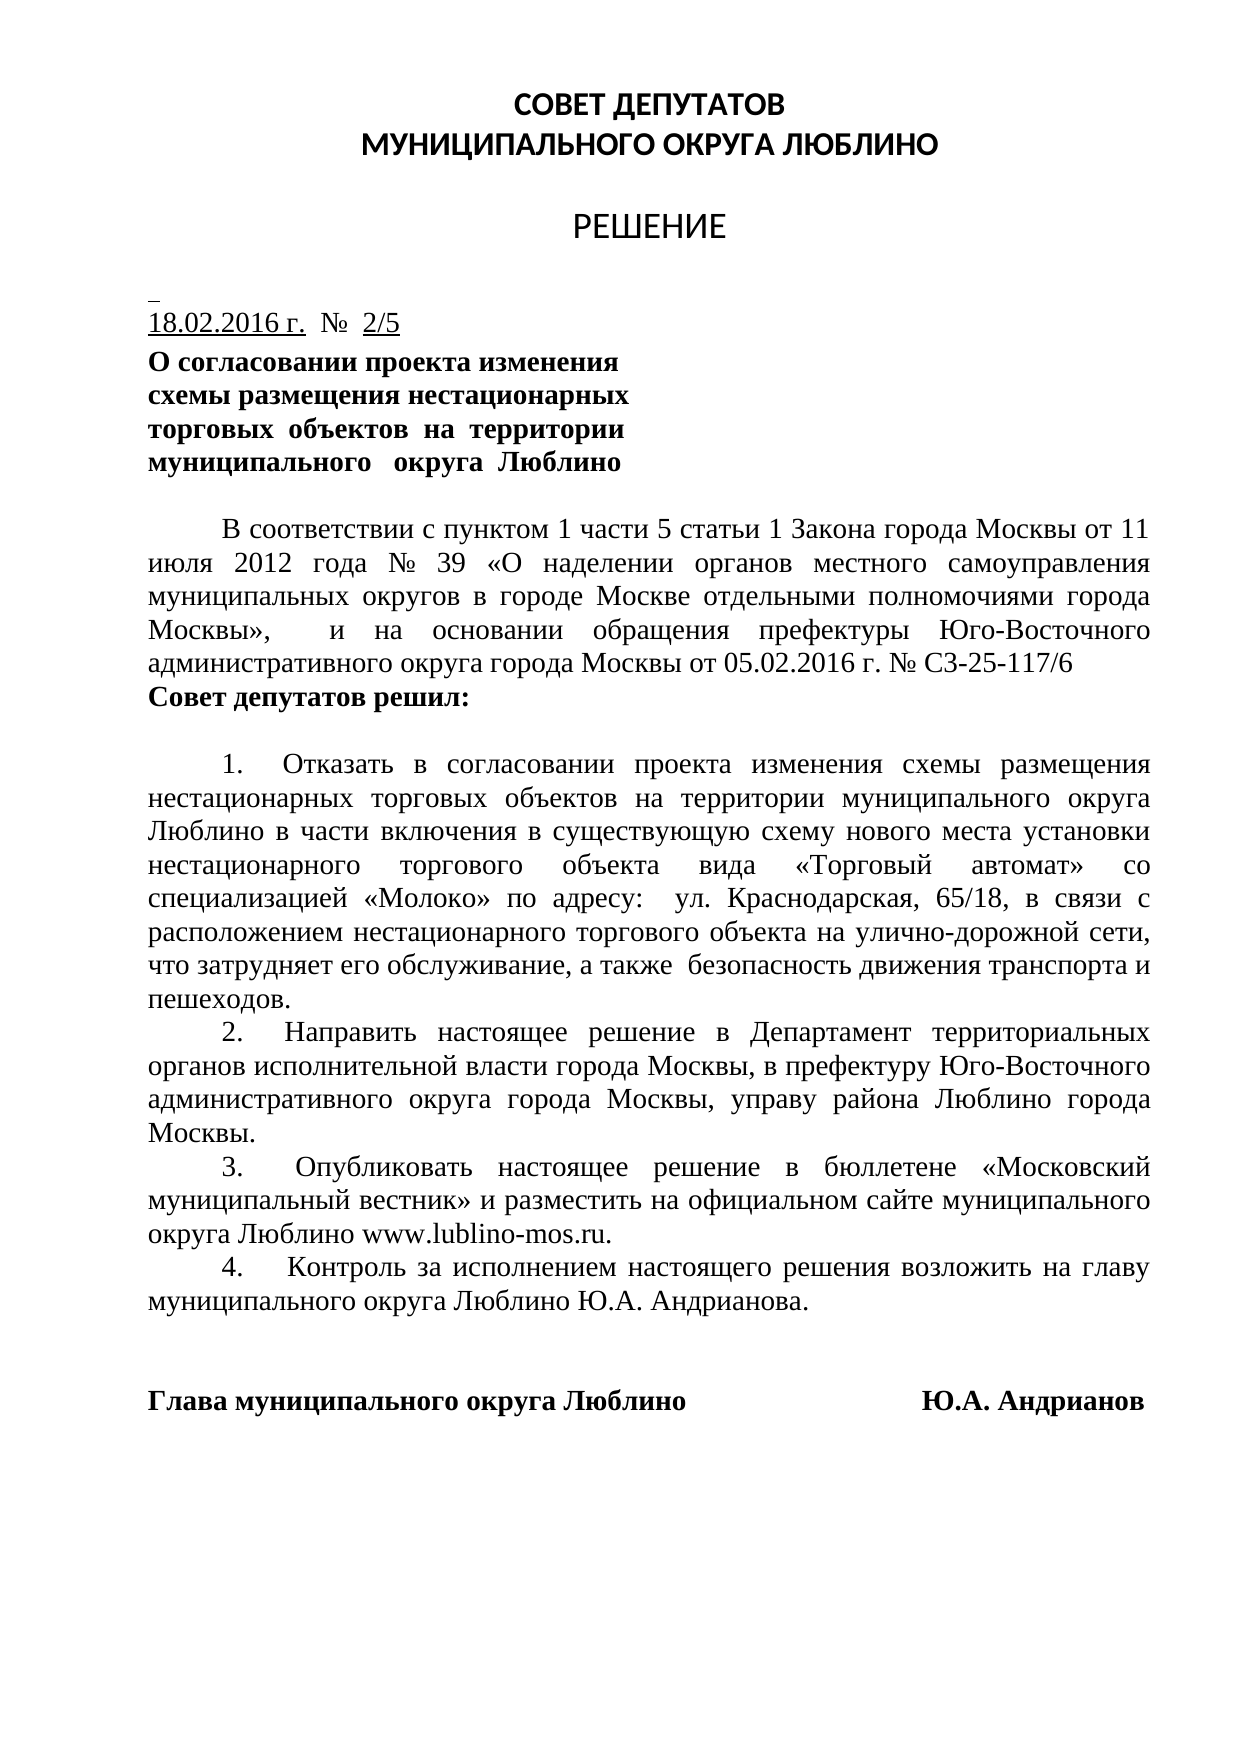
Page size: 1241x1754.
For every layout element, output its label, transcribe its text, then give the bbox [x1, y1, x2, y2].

text 4. Контроль за исполнением настоящего решения возложить на главу муниципального округа Люблино Ю.А. Андрианова. [148, 1249, 1152, 1316]
text торговых объектов на территории [148, 411, 1152, 444]
text схемы размещения нестационарных [148, 377, 1152, 411]
text Глава муниципального округа Люблино Ю.А. Андрианов [148, 1383, 1152, 1417]
text МУНИЦИПАЛЬНОГО ОКРУГА ЛЮБЛИНО [148, 123, 1152, 164]
text 1. Отказать в согласовании проекта изменения схемы размещения нестационарных торговых объектов на территории муниципального округа Люблино в части включения в существующую схему нового места установки нестационарного торгового объекта вида «Торговый автомат» со специализацией «Молоко» по адресу: ул. Краснодарская, 65/18, в связи с расположением нестационарного торгового объекта на улично-дорожной сети, что затрудняет его обслуживание, а также безопасность движения транспорта и пешеходов. [148, 746, 1152, 1014]
text муниципального округа Люблино [148, 444, 1152, 478]
text 18.02.2016 г. № 2/5 [148, 305, 1152, 339]
text СОВЕТ ДЕПУТАТОВ [148, 83, 1152, 123]
text О согласовании проекта изменения [148, 344, 1152, 377]
text Совет депутатов решил: [148, 679, 1152, 713]
text 3. Опубликовать настоящее решение в бюллетене «Московский муниципальный вестник» и разместить на официальном сайте муниципального округа Люблино www.lublino-mos.ru. [148, 1149, 1152, 1249]
text РЕШЕНИЕ [148, 202, 1152, 248]
text 2. Направить настоящее решение в Департамент территориальных органов исполнительной власти города Москвы, в префектуру Юго-Восточного административного округа города Москвы, управу района Люблино города Москвы. [148, 1014, 1152, 1149]
text В соответствии с пунктом 1 части 5 статьи 1 Закона города Москвы от 11 июля 2012 года № 39 «О наделении органов местного самоуправления муниципальных округов в городе Москве отдельными полномочиями города Москвы», и на основании обращения префектуры Юго-Восточного административного округа города Москвы от 05.02.2016 г. № С3-25-117/6 [148, 511, 1152, 679]
